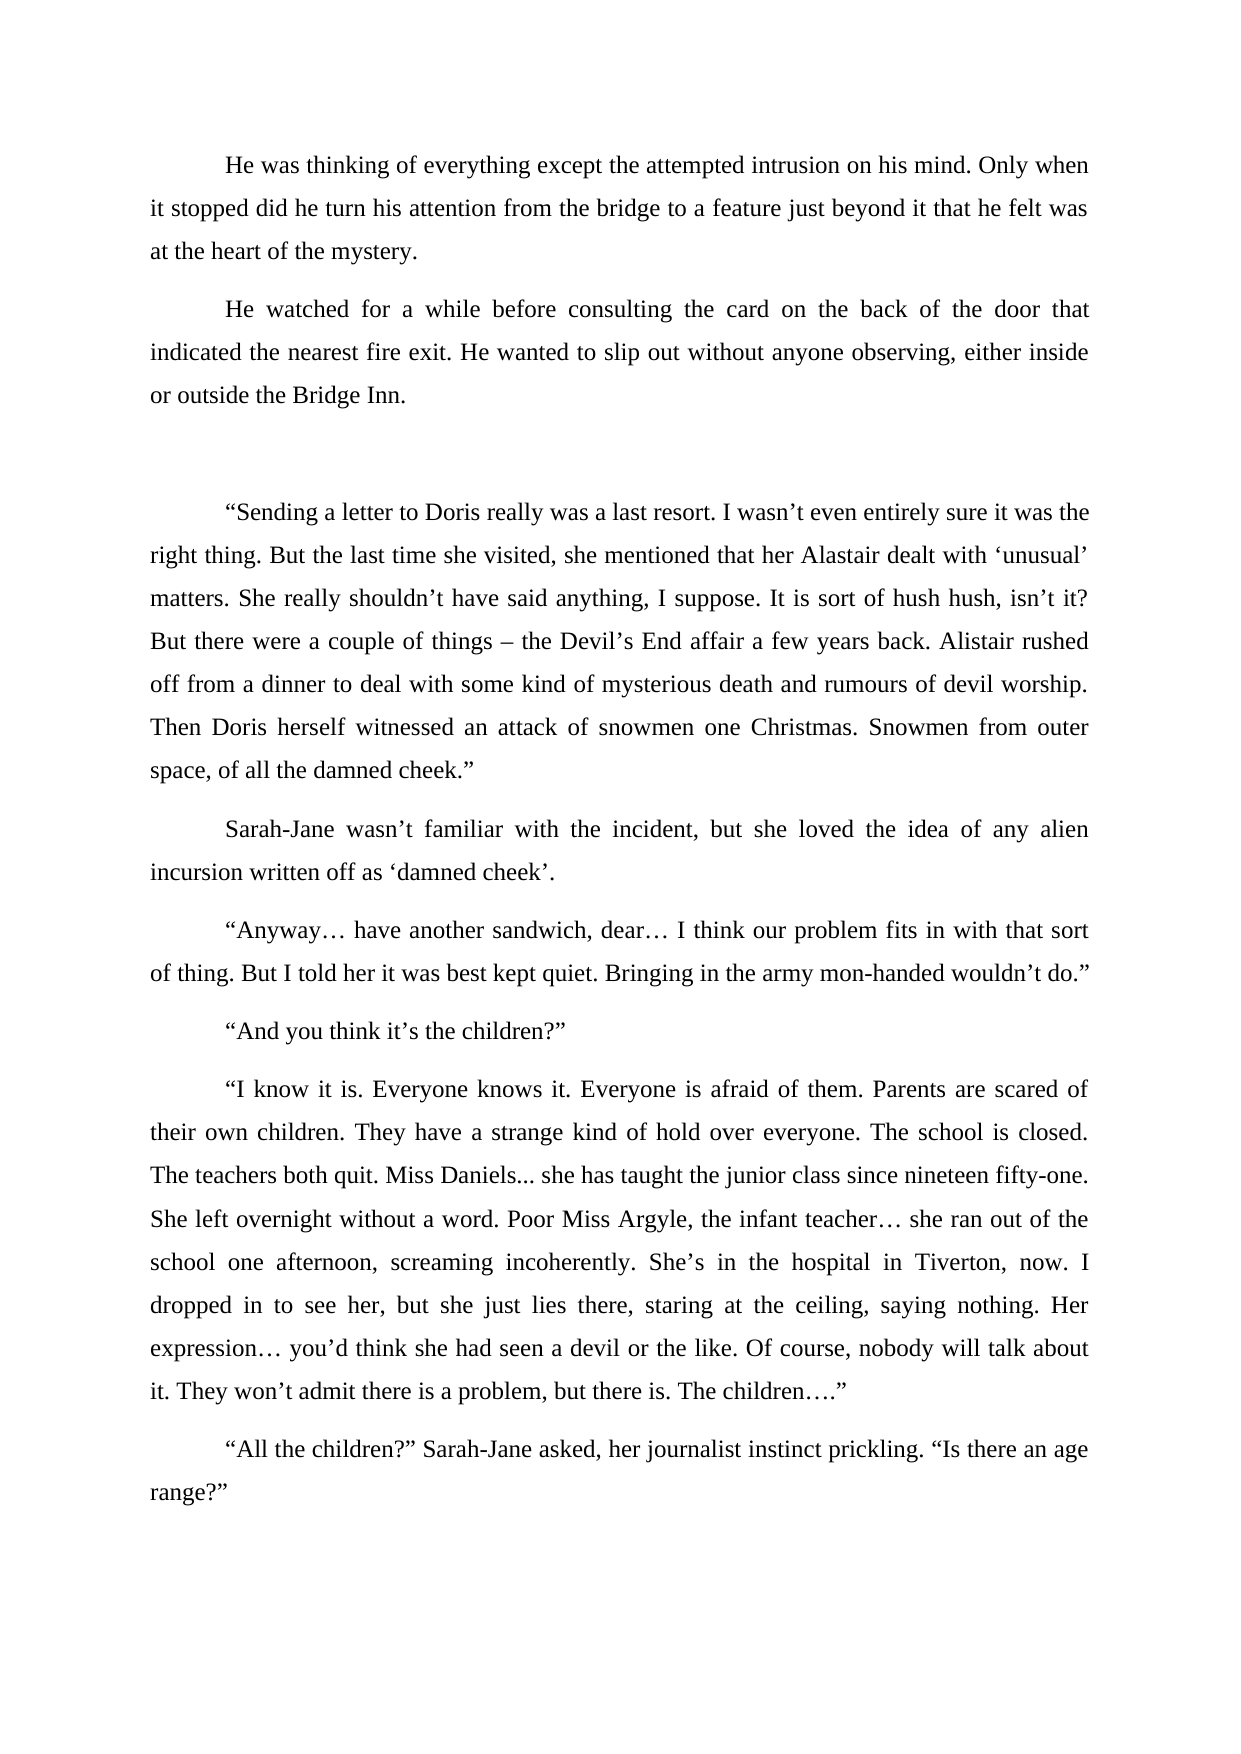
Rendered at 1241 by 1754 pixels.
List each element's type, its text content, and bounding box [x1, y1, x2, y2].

text “Anyway… have another sandwich, dear… I think our problem fits in with that sort of thing. But I told her it was best kept quiet. Bringing in the army mon-handed wouldn’t do.” [150, 915, 1090, 987]
text “Sending a letter to Doris really was a last resort. I wasn’t even entirely sure it was the right thing. But the last time she visited, she mentioned that her Alastair dealt with ‘unusual’ matters. She really shouldn’t have said anything, I suppose. It is sort of hush hush, isn’t it? But there were a couple of things – the Devil’s End affair a few years back. Alistair rushed off from a dinner to deal with some kind of mysterious death and rumours of devil worship. Then Doris herself witnessed an attack of snowmen one Christmas. Snowmen from outer space, of all the damned cheek.” [150, 497, 1090, 784]
text “All the children?” Sarah-Jane asked, her journalist instinct prickling. “Is there an age range?” [150, 1434, 1090, 1506]
text He watched for a while before consulting the card on the back of the door that indicated the nearest fire exit. He wanted to slip out without anyone observing, either inside or outside the Bridge Inn. [150, 294, 1090, 409]
text “And you think it’s the children?” [150, 1016, 1090, 1045]
text “I know it is. Everyone knows it. Everyone is afraid of them. Parents are scared of their own children. They have a strange kind of hold over everyone. The school is closed. The teachers both quit. Miss Daniels... she has taught the junior class since nineteen fifty-one. She left overnight without a word. Poor Miss Argyle, the infant teacher… she ran out of the school one afternoon, screaming incoherently. She’s in the hospital in Tiverton, now. I dropped in to see her, but she just lies there, staring at the ceiling, saying nothing. Her expression… you’d think she had seen a devil or the like. Of course, nobody will talk about it. They won’t admit there is a problem, but there is. The children….” [150, 1074, 1090, 1405]
text Sarah-Jane wasn’t familiar with the incident, but she loved the idea of any alien incursion written off as ‘damned cheek’. [150, 814, 1090, 886]
text He was thinking of everything except the attempted intrusion on his mind. Only when it stopped did he turn his attention from the bridge to a feature just beyond it that he felt was at the heart of the mystery. [150, 150, 1090, 265]
